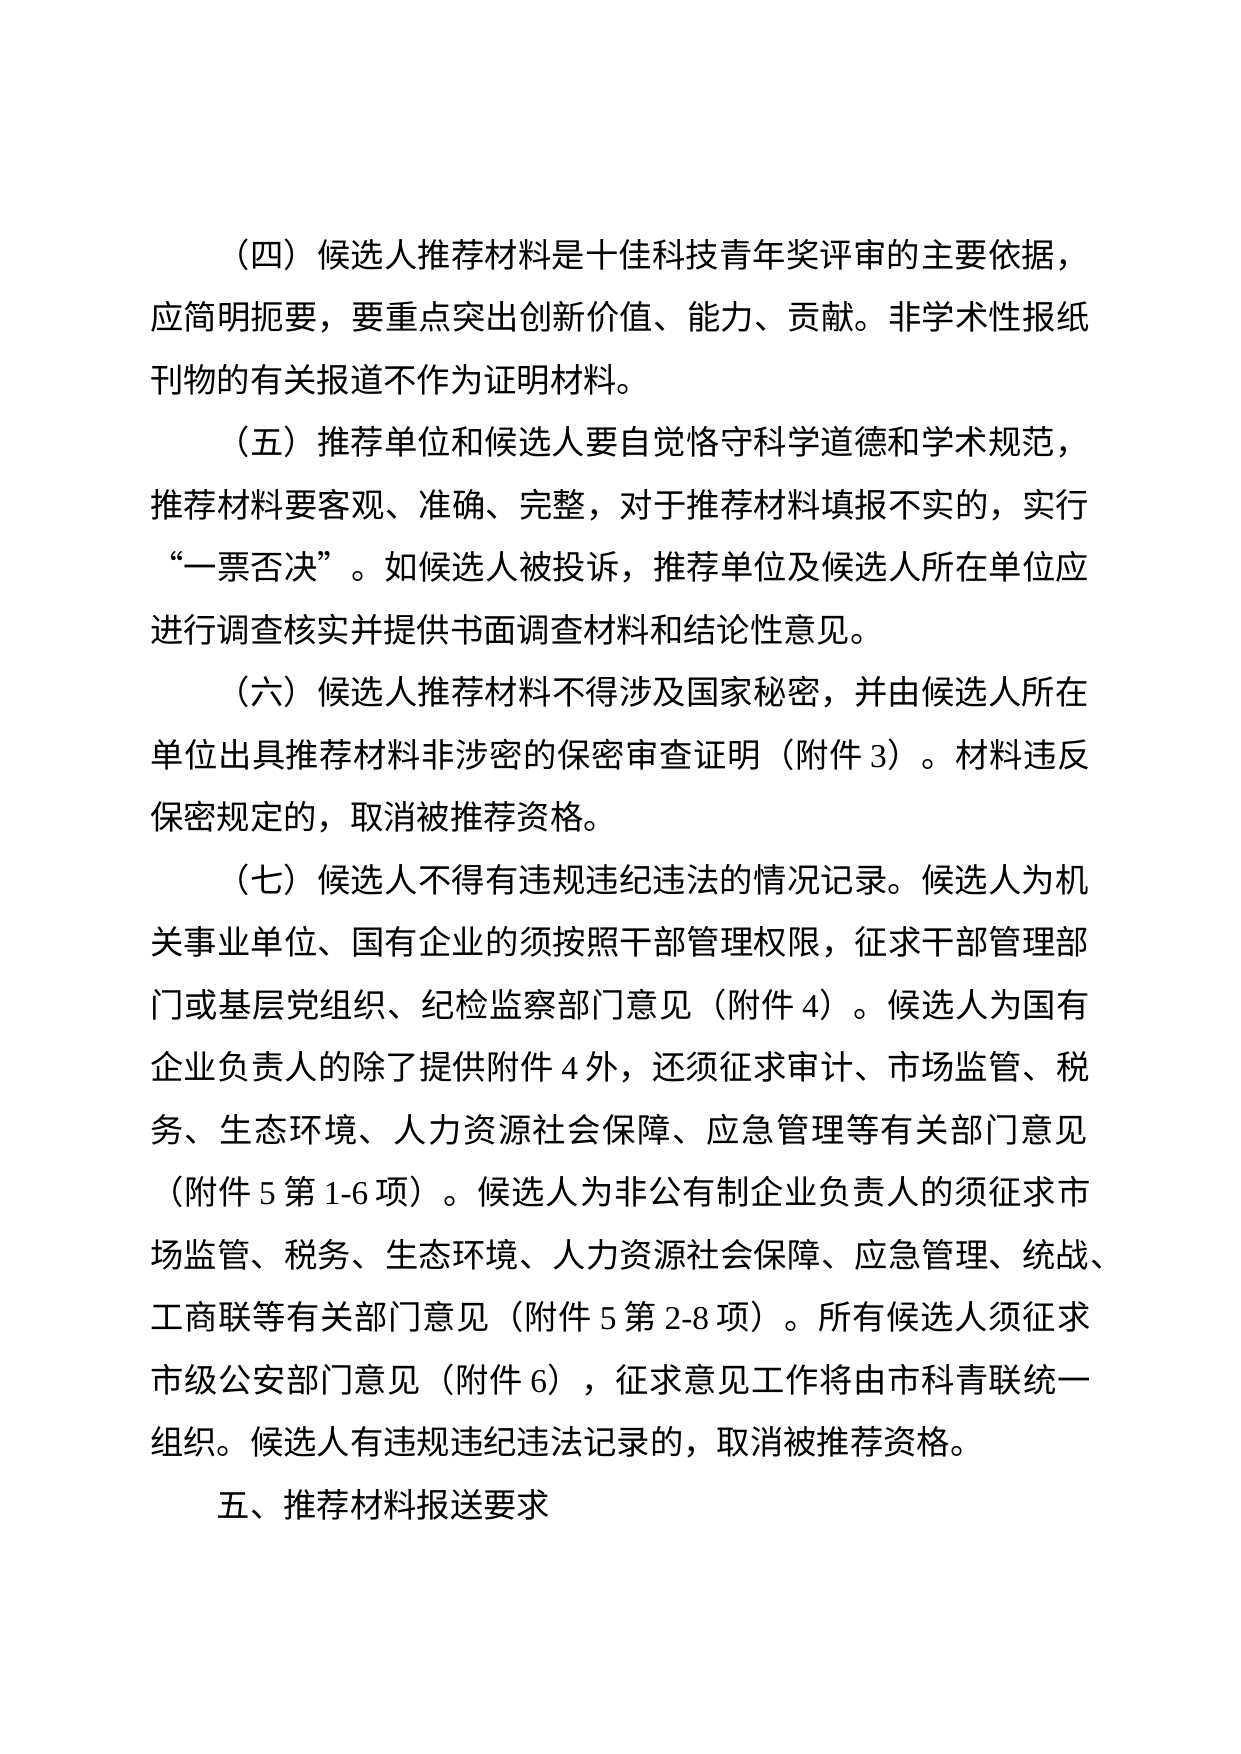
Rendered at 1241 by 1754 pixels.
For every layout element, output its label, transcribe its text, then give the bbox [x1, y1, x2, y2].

text （六）候选人推荐材料不得涉及国家秘密，并由候选人所在单位出具推荐材料非涉密的保密审查证明（附件3）。材料违反保密规定的，取消被推荐资格。 [150, 655, 1090, 842]
text （七）候选人不得有违规违纪违法的情况记录。候选人为机关事业单位、国有企业的须按照干部管理权限，征求干部管理部门或基层党组织、纪检监察部门意见（附件4）。候选人为国有企业负责人的除了提供附件4外，还须征求审计、市场监管、税务、生态环境、人力资源社会保障、应急管理等有关部门意见（附件5第1-6项）。候选人为非公有制企业负责人的须征求市场监管、税务、生态环境、人力资源社会保障、应急管理、统战、工商联等有关部门意见（附件5第2-8项）。所有候选人须征求市级公安部门意见（附件6），征求意见工作将由市科青联统一组织。候选人有违规违纪违法记录的，取消被推荐资格。 [150, 842, 1090, 1467]
text （五）推荐单位和候选人要自觉恪守科学道德和学术规范，推荐材料要客观、准确、完整，对于推荐材料填报不实的，实行“一票否决”。如候选人被投诉，推荐单位及候选人所在单位应进行调查核实并提供书面调查材料和结论性意见。 [150, 405, 1090, 655]
text （四）候选人推荐材料是十佳科技青年奖评审的主要依据，应简明扼要，要重点突出创新价值、能力、贡献。非学术性报纸刊物的有关报道不作为证明材料。 [150, 217, 1090, 405]
text 五、推荐材料报送要求 [150, 1467, 1090, 1530]
